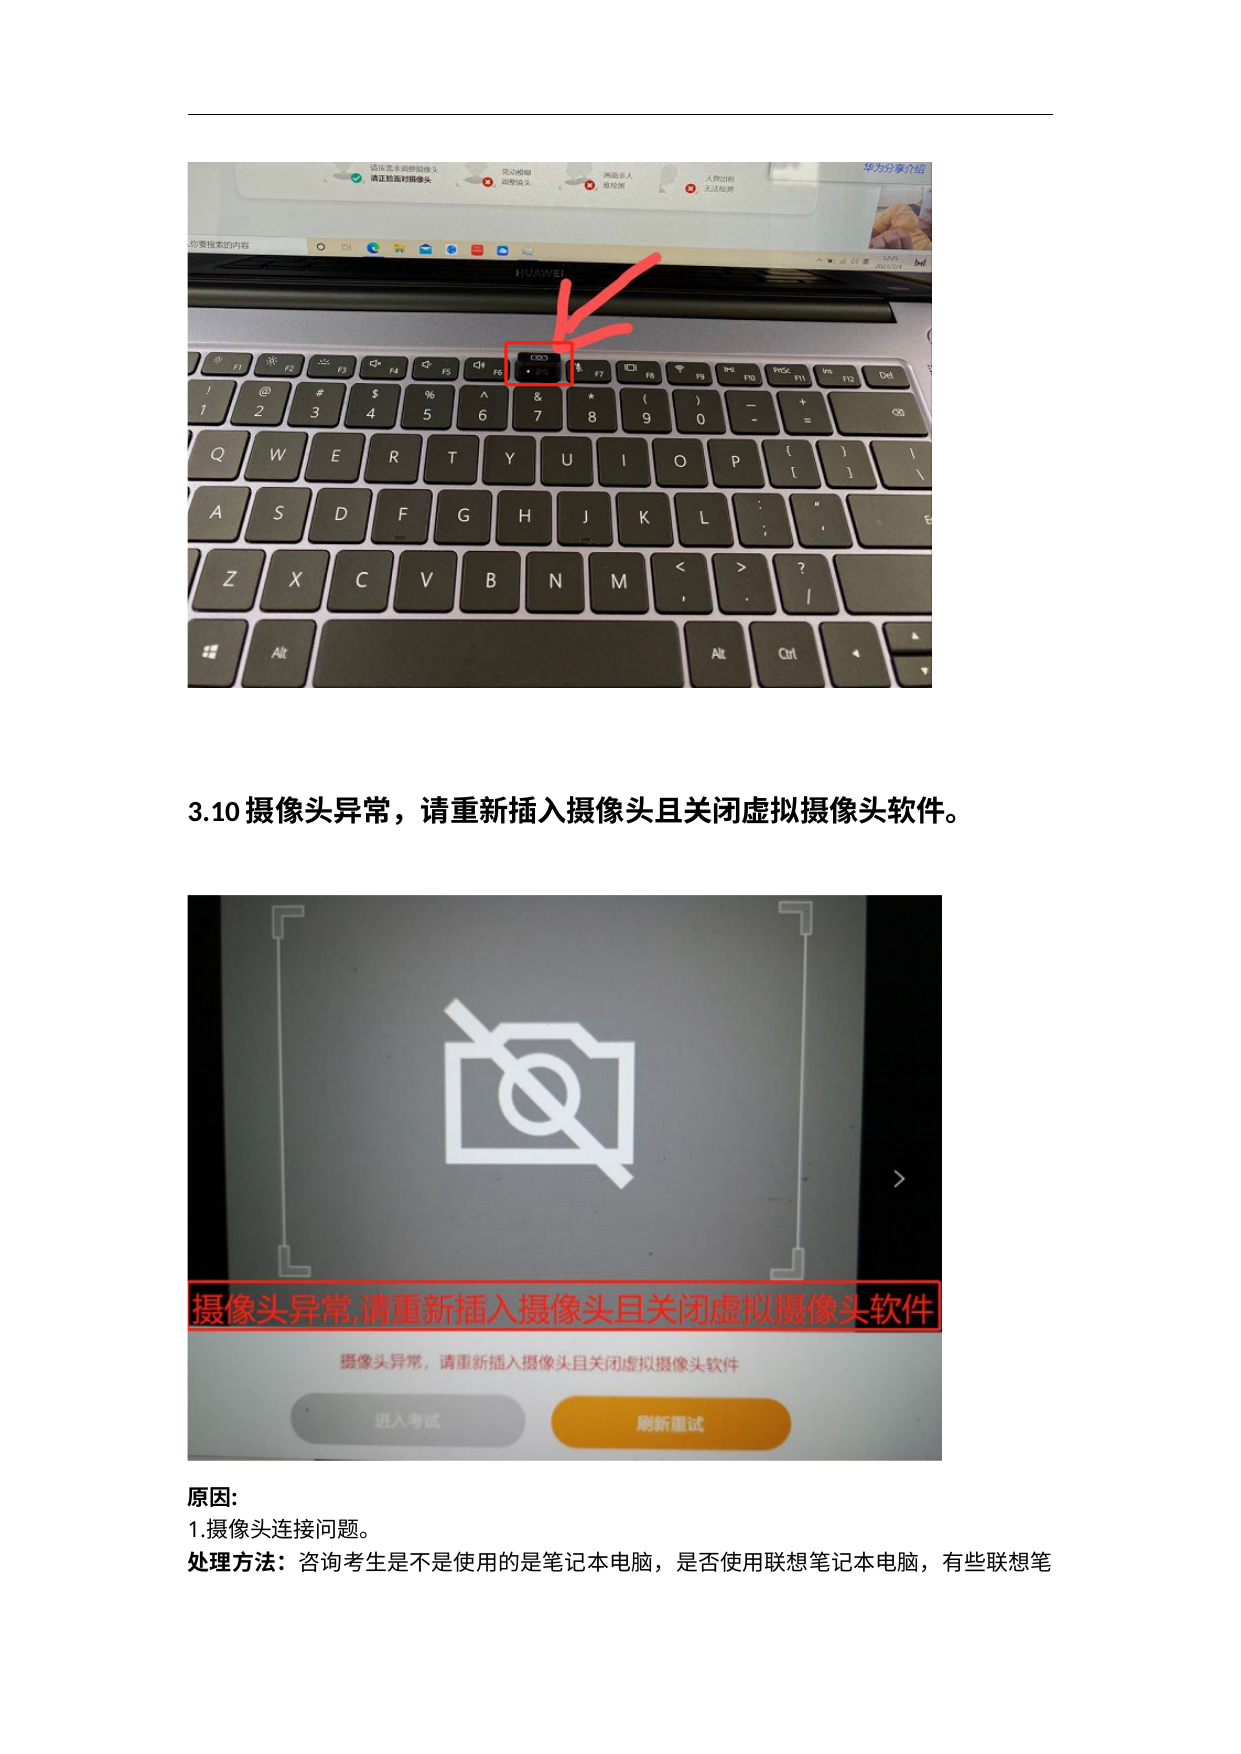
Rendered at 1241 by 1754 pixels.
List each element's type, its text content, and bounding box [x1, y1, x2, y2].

text 1.摄像头连接问题。 [187, 1512, 1053, 1544]
picture [187, 894, 942, 1462]
picture [187, 162, 932, 688]
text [187, 1544, 1053, 1577]
subtitle 3.10摄像头异常，请重新插入摄像头且关闭虚拟摄像头软件。 [187, 776, 1053, 841]
text 原因: [187, 1479, 1053, 1512]
